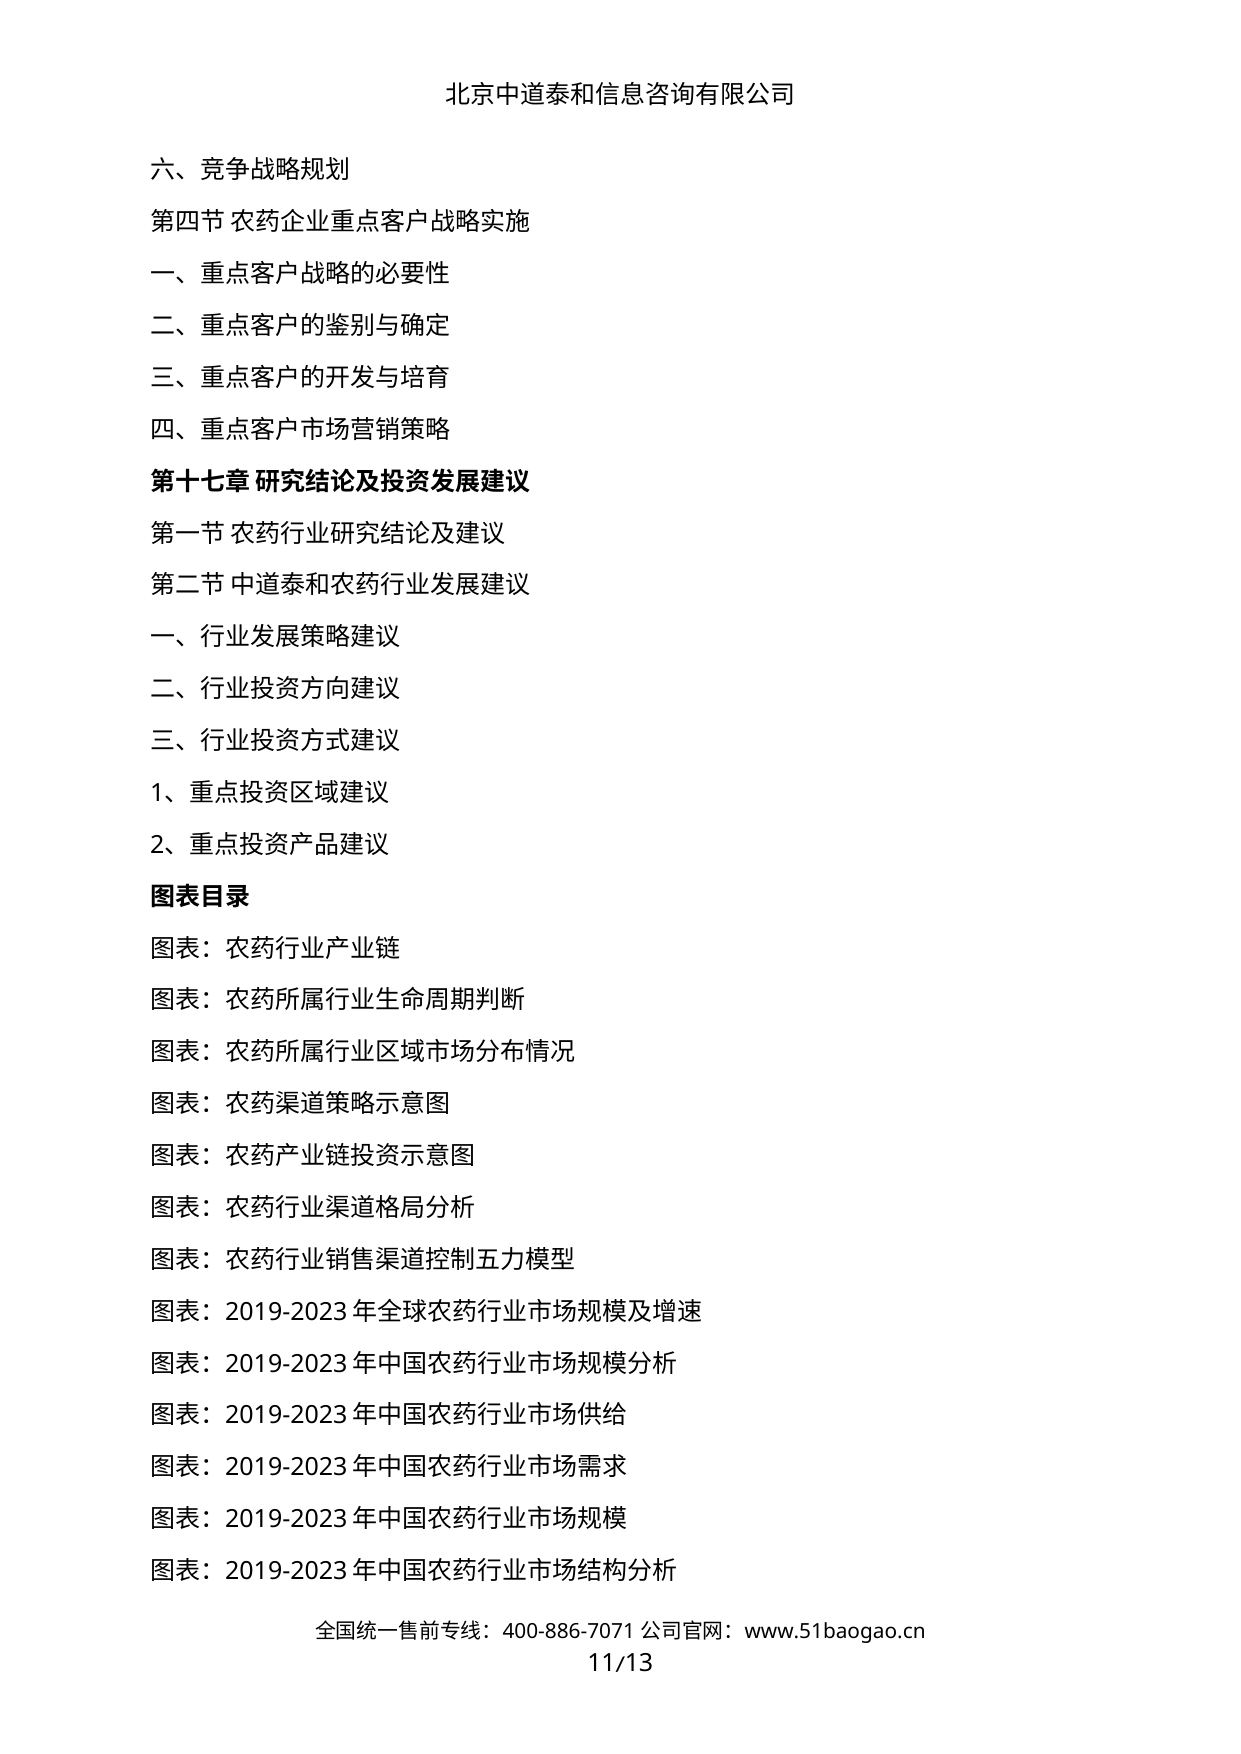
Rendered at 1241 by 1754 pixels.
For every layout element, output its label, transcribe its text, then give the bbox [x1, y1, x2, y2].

text 图表：2019-2023年全球农药行业市场规模及增速 [150, 1291, 1090, 1327]
text 图表：2019-2023年中国农药行业市场供给 [150, 1395, 1090, 1431]
text 图表：农药行业销售渠道控制五力模型 [150, 1239, 1090, 1276]
text 图表：2019-2023年中国农药行业市场规模 [150, 1499, 1090, 1535]
text 二、重点客户的鉴别与确定 [150, 306, 1090, 342]
text 2、重点投资产品建议 [150, 824, 1090, 861]
text 第四节 农药企业重点客户战略实施 [150, 202, 1090, 238]
text 第十七章 研究结论及投资发展建议 [150, 461, 1090, 497]
text 图表：农药产业链投资示意图 [150, 1136, 1090, 1172]
text 六、竞争战略规划 [150, 150, 1090, 186]
text 一、重点客户战略的必要性 [150, 254, 1090, 290]
text 1、重点投资区域建议 [150, 772, 1090, 809]
text 图表：农药渠道策略示意图 [150, 1084, 1090, 1120]
text 第二节 中道泰和农药行业发展建议 [150, 565, 1090, 601]
text 图表：农药所属行业生命周期判断 [150, 980, 1090, 1016]
text 图表：农药所属行业区域市场分布情况 [150, 1032, 1090, 1068]
text 图表：2019-2023年中国农药行业市场规模分析 [150, 1343, 1090, 1379]
text 第一节 农药行业研究结论及建议 [150, 513, 1090, 549]
text 三、重点客户的开发与培育 [150, 357, 1090, 394]
text 图表：农药行业渠道格局分析 [150, 1187, 1090, 1224]
text 二、行业投资方向建议 [150, 669, 1090, 705]
text 三、行业投资方式建议 [150, 721, 1090, 757]
text 图表：农药行业产业链 [150, 928, 1090, 964]
text 图表：2019-2023年中国农药行业市场需求 [150, 1447, 1090, 1483]
text 图表：2019-2023年中国农药行业市场结构分析 [150, 1551, 1090, 1587]
text 一、行业发展策略建议 [150, 617, 1090, 653]
text 四、重点客户市场营销策略 [150, 409, 1090, 446]
text 图表目录 [150, 876, 1090, 912]
